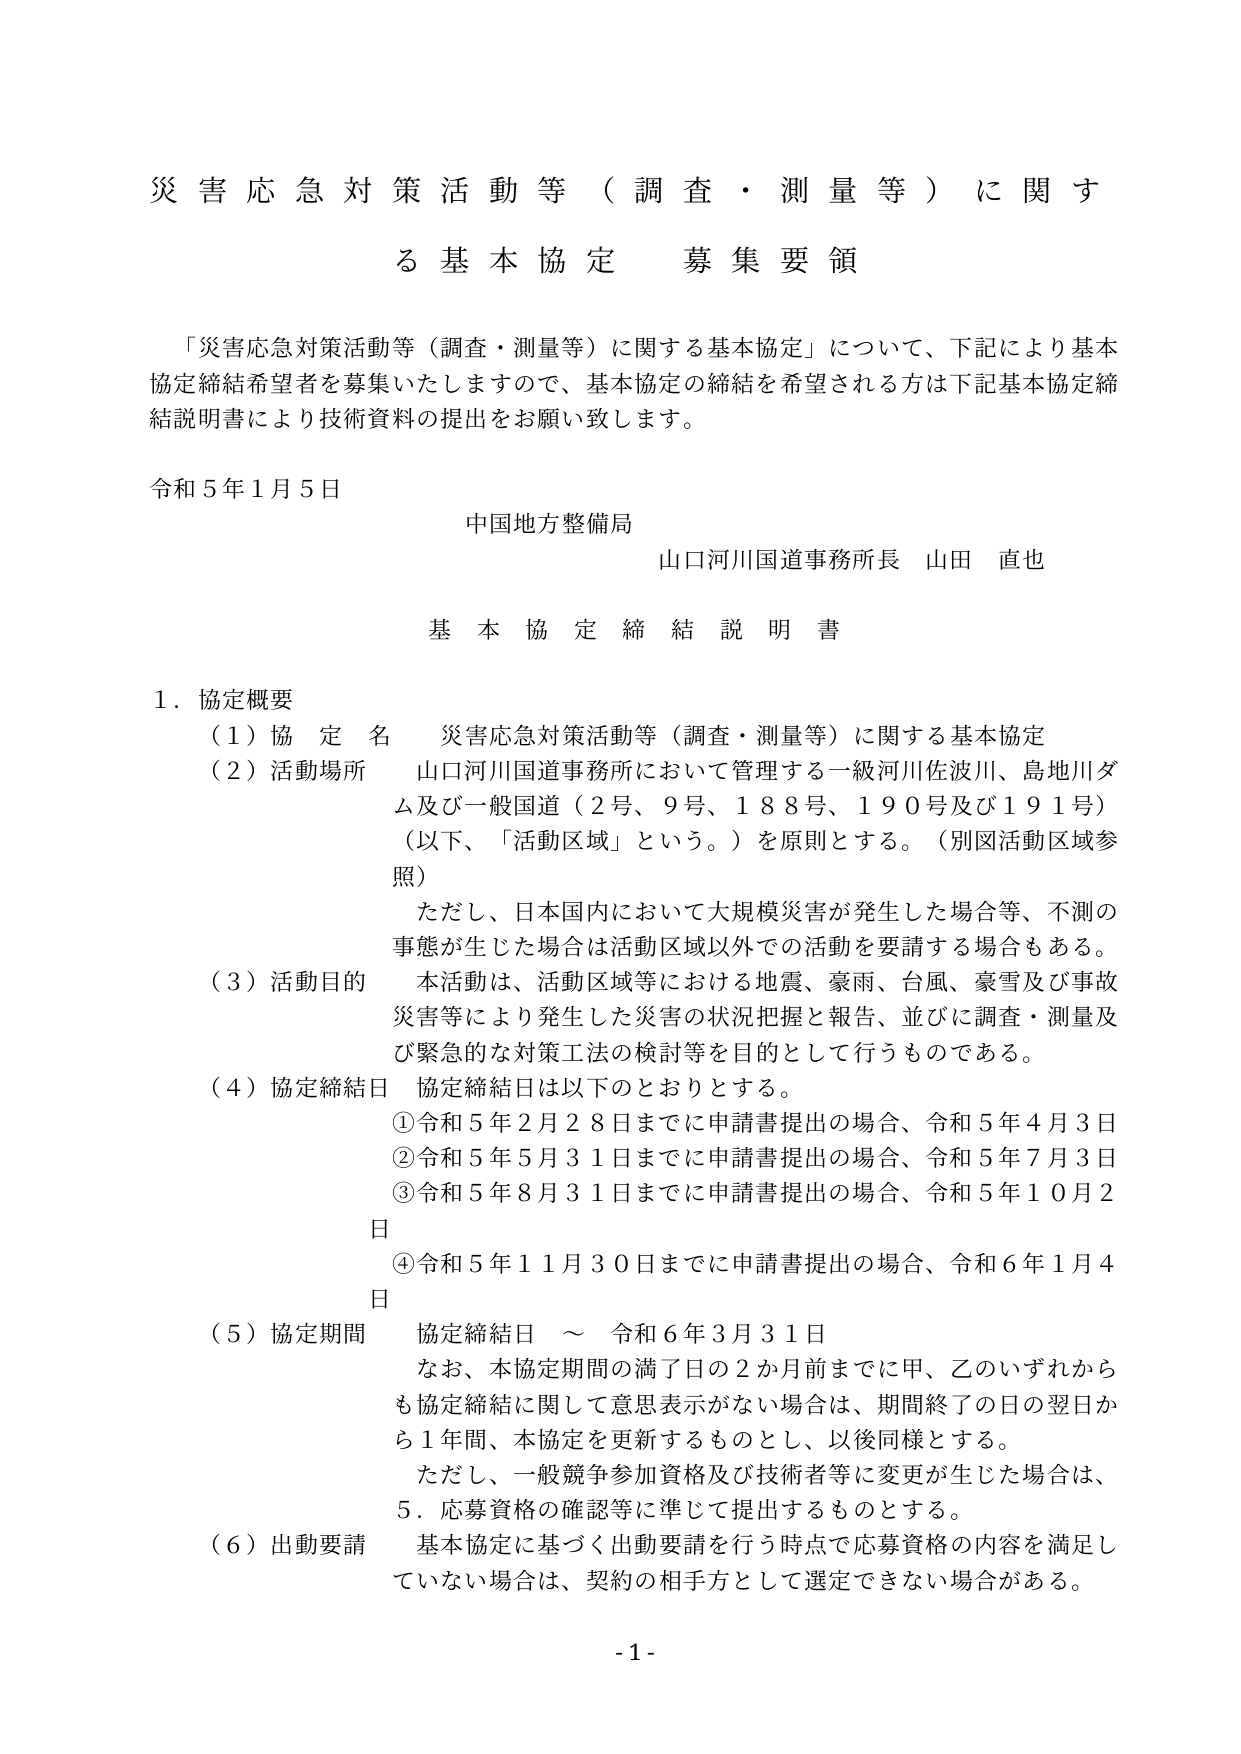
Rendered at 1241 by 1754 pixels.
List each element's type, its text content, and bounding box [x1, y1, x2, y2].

text 「災害応急対策活動等（調査・測量等）に関する基本協定」について、下記により基本協定締結希望者を募集いたしますので、基本協定の締結を希望される方は下記基本協定締結説明書により技術資料の提出をお願い致します。 [149, 329, 1120, 435]
text ④令和５年１１月３０日までに申請書提出の場合、令和６年１月４日 [179, 1245, 1120, 1315]
text 中国地方整備局 [149, 505, 1120, 541]
text ただし、日本国内において大規模災害が発生した場合等、不測の事態が生じた場合は活動区域以外での活動を要請する場合もある。 [371, 893, 1120, 963]
text （６）出動要請 基本協定に基づく出動要請を行う時点で応募資格の内容を満足していない場合は、契約の相手方として選定できない場合がある。 [179, 1526, 1120, 1597]
text （１）協 定 名 災害応急対策活動等（調査・測量等）に関する基本協定 [178, 717, 1120, 752]
text 基 本 協 定 締 結 説 明 書 [149, 611, 1120, 646]
text （４）協定締結日 協定締結日は以下のとおりとする。 [179, 1069, 1120, 1104]
text なお、本協定期間の満了日の２か月前までに甲、乙のいずれからも協定締結に関して意思表示がない場合は、期間終了の日の翌日から１年間、本協定を更新するものとし、以後同様とする。 [371, 1350, 1120, 1456]
text ②令和５年５月３１日までに申請書提出の場合、令和５年７月３日 [179, 1139, 1120, 1174]
text （３）活動目的 本活動は、活動区域等における地震、豪雨、台風、豪雪及び事故災害等により発生した災害の状況把握と報告、並びに調査・測量及び緊急的な対策工法の検討等を目的として行うものである。 [179, 963, 1120, 1069]
text ただし、一般競争参加資格及び技術者等に変更が生じた場合は、５．応募資格の確認等に準じて提出するものとする。 [371, 1456, 1120, 1526]
text ①令和５年２月２８日までに申請書提出の場合、令和５年４月３日 [179, 1104, 1120, 1139]
text １．協定概要 [149, 681, 1120, 717]
text ③令和５年８月３１日までに申請書提出の場合、令和５年１０月２日 [179, 1174, 1120, 1245]
text 令和５年１月５日 [149, 470, 1120, 505]
text （２）活動場所 山口河川国道事務所において管理する一級河川佐波川、島地川ダム及び一般国道（２号、９号、１８８号、１９０号及び１９１号）（以下、「活動区域」という。）を原則とする。（別図活動区域参照） [179, 752, 1120, 893]
text 災害応急対策活動等（調査・測量等）に関する基本協定 募集要領 [149, 153, 1120, 294]
text 山口河川国道事務所長 山田 直也 [149, 541, 1120, 576]
text （５）協定期間 協定締結日 ～ 令和６年３月３１日 [179, 1315, 1120, 1350]
